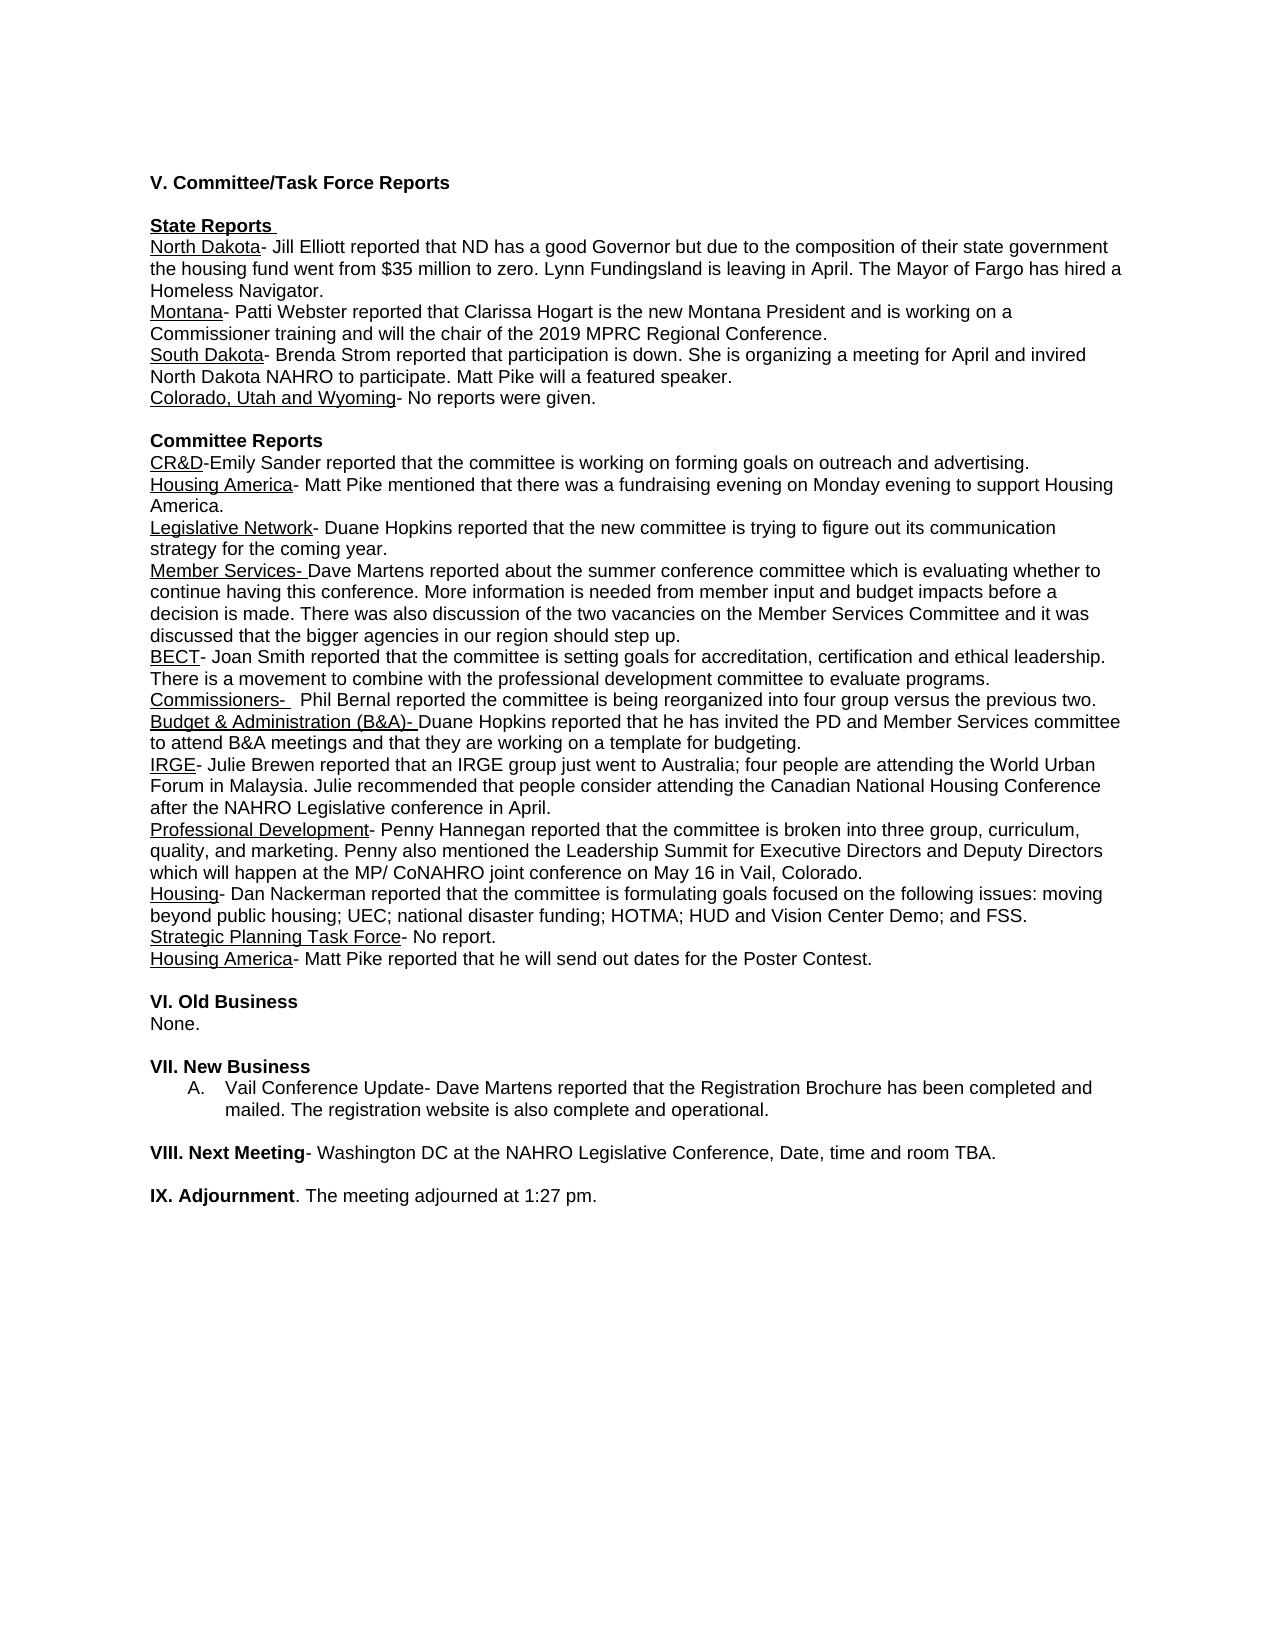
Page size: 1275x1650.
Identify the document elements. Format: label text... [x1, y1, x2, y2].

text IX. Adjournment. The meeting adjourned at 1:27 pm. [150, 1185, 1125, 1207]
text Budget & Administration (B&A)- Duane Hopkins reported that he has invited the PD and Member Services committee to attend B&A meetings and that they are working on a template for budgeting. [150, 711, 1125, 754]
text Strategic Planning Task Force- No report. [150, 926, 1125, 948]
text None. [150, 1012, 1125, 1034]
text V. Committee/Task Force Reports [150, 172, 1125, 193]
text CR&D-Emily Sander reported that the committee is working on forming goals on outreach and advertising. [150, 452, 1125, 473]
text Montana- Patti Webster reported that Clarissa Hogart is the new Montana President and is working on a Commissioner training and will the chair of the 2019 MPRC Regional Conference. [150, 301, 1125, 344]
text BECT- Joan Smith reported that the committee is setting goals for accreditation, certification and ethical leadership. There is a movement to combine with the professional development committee to evaluate programs. [150, 646, 1125, 689]
text Legislative Network- Duane Hopkins reported that the new committee is trying to figure out its communication strategy for the coming year. [150, 517, 1125, 560]
text Commissioners- Phil Bernal reported the committee is being reorganized into four group versus the previous two. [150, 689, 1125, 711]
list Vail Conference Update- Dave Martens reported that the Registration Brochure has been completed and mailed. The registration website is also complete and operational. [187, 1077, 1125, 1120]
text Housing- Dan Nackerman reported that the committee is formulating goals focused on the following issues: moving beyond public housing; UEC; national disaster funding; HOTMA; HUD and Vision Center Demo; and FSS. [150, 883, 1125, 926]
text VI. Old Business [150, 991, 1125, 1012]
text State Reports [150, 215, 1125, 236]
text Committee Reports [150, 430, 1125, 452]
text North Dakota- Jill Elliott reported that ND has a good Governor but due to the composition of their state government the housing fund went from $35 million to zero. Lynn Fundingsland is leaving in April. The Mayor of Fargo has hired a Homeless Navigator. [150, 236, 1125, 301]
text Member Services- Dave Martens reported about the summer conference committee which is evaluating whether to continue having this conference. More information is needed from member input and budget impacts before a decision is made. There was also discussion of the two vacancies on the Member Services Committee and it was discussed that the bigger agencies in our region should step up. [150, 560, 1125, 646]
text Colorado, Utah and Wyoming- No reports were given. [150, 387, 1125, 409]
text South Dakota- Brenda Strom reported that participation is down. She is organizing a meeting for April and invired North Dakota NAHRO to participate. Matt Pike will a featured speaker. [150, 344, 1125, 387]
text Housing America- Matt Pike reported that he will send out dates for the Poster Contest. [150, 948, 1125, 969]
text VII. New Business [150, 1056, 1125, 1077]
text VIII. Next Meeting- Washington DC at the NAHRO Legislative Conference, Date, time and room TBA. [150, 1142, 1125, 1163]
text Housing America- Matt Pike mentioned that there was a fundraising evening on Monday evening to support Housing America. [150, 473, 1125, 517]
text IRGE- Julie Brewen reported that an IRGE group just went to Australia; four people are attending the World Urban Forum in Malaysia. Julie recommended that people consider attending the Canadian National Housing Conference after the NAHRO Legislative conference in April. [150, 754, 1125, 818]
text Professional Development- Penny Hannegan reported that the committee is broken into three group, curriculum, quality, and marketing. Penny also mentioned the Leadership Summit for Executive Directors and Deputy Directors which will happen at the MP/ CoNAHRO joint conference on May 16 in Vail, Colorado. [150, 818, 1125, 883]
